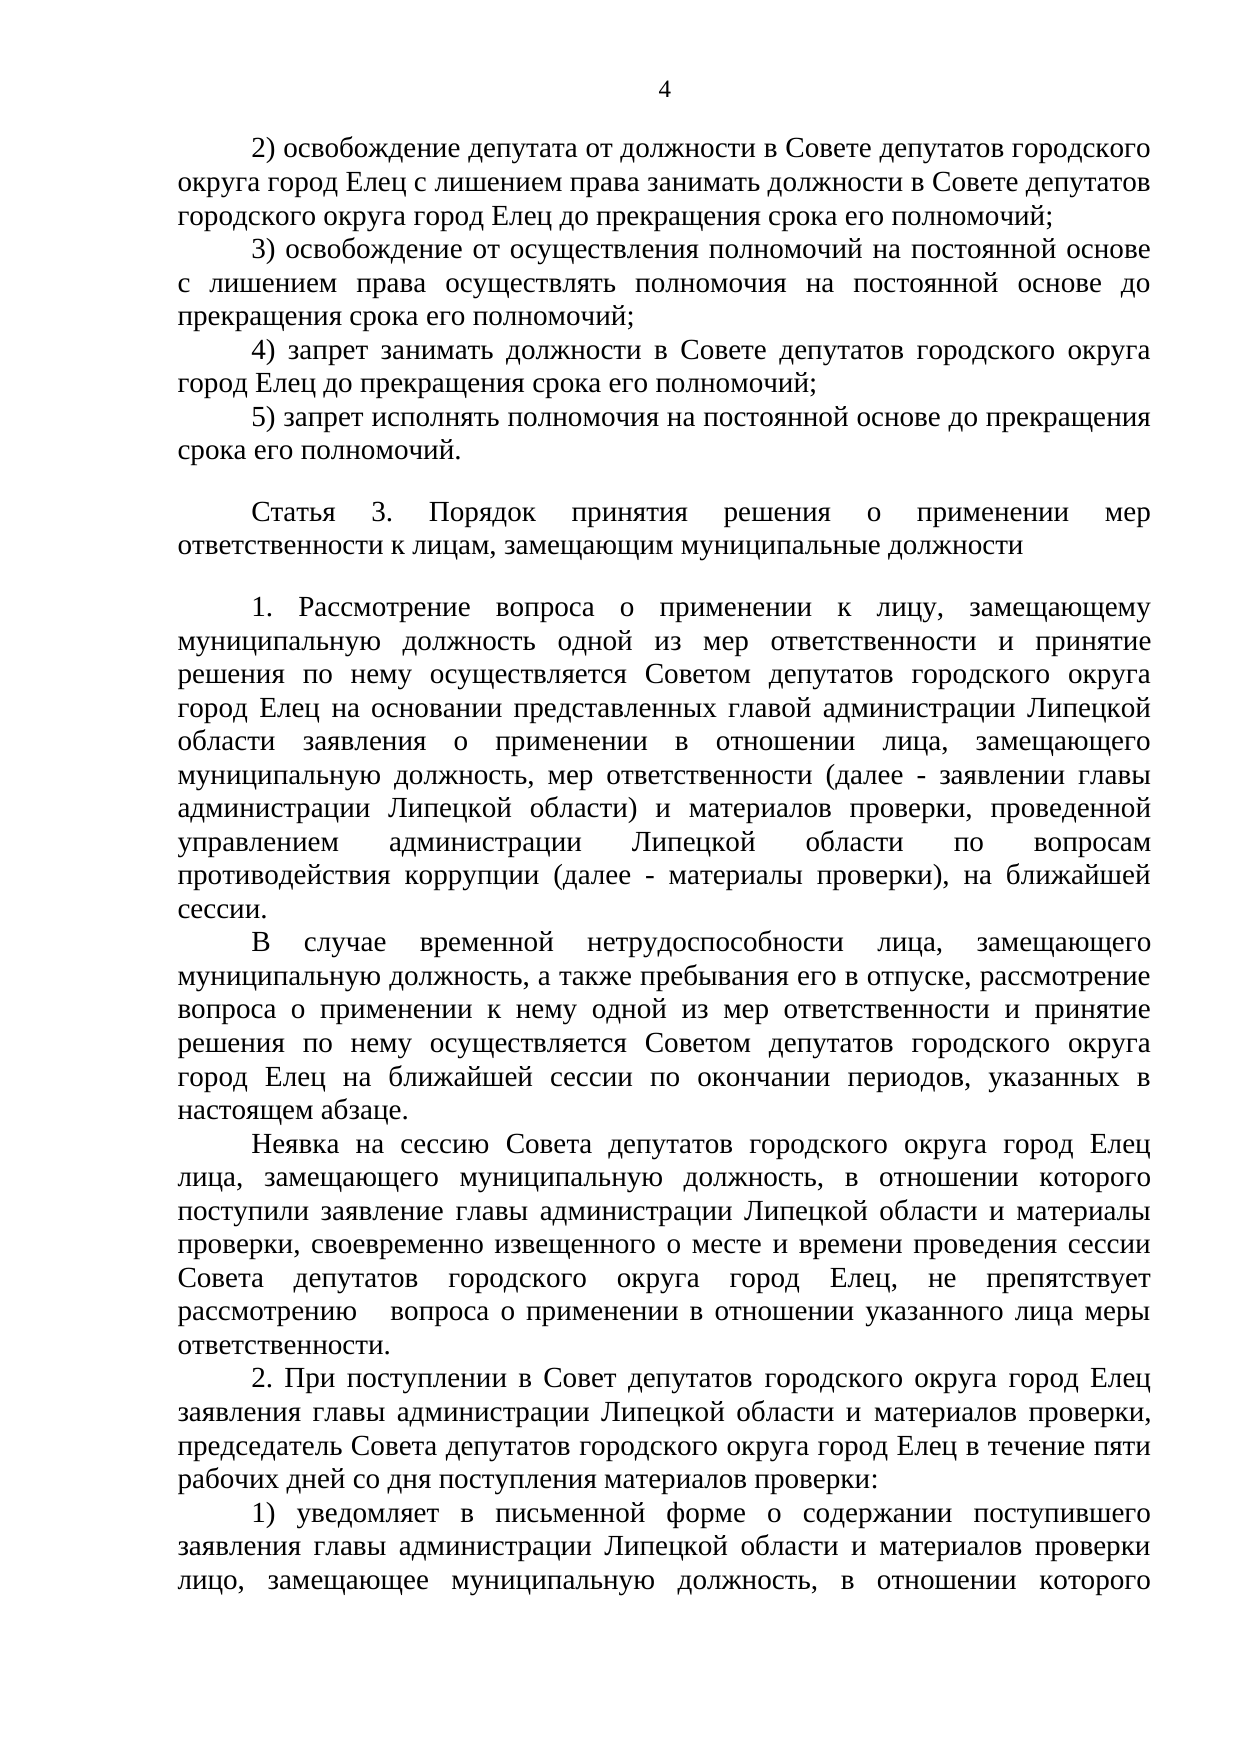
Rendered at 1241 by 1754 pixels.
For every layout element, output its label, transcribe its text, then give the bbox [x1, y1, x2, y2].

text 1. Рассмотрение вопроса о применении к лицу, замещающему муниципальную должность одной из мер ответственности и принятие решения по нему осуществляется Советом депутатов городского округа город Елец на основании представленных главой администрации Липецкой области заявления о применении в отношении лица, замещающего муниципальную должность, мер ответственности (далее - заявлении главы администрации Липецкой области) и материалов проверки, проведенной управлением администрации Липецкой области по вопросам противодействия коррупции (далее - материалы проверки), на ближайшей сессии. [177, 589, 1152, 924]
text 2) освобождение депутата от должности в Совете депутатов городского округа город Елец с лишением права занимать должности в Совете депутатов городского округа город Елец до прекращения срока его полномочий; [177, 131, 1152, 231]
text В случае временной нетрудоспособности лица, замещающего муниципальную должность, а также пребывания его в отпуске, рассмотрение вопроса о применении к нему одной из мер ответственности и принятие решения по нему осуществляется Советом депутатов городского округа город Елец на ближайшей сессии по окончании периодов, указанных в настоящем абзаце. [177, 924, 1152, 1126]
text Неявка на сессию Совета депутатов городского округа город Елец лица, замещающего муниципальную должность, в отношении которого поступили заявление главы администрации Липецкой области и материалы проверки, своевременно извещенного о месте и времени проведения сессии Совета депутатов городского округа город Елец, не препятствует рассмотрению вопроса о применении в отношении указанного лица меры ответственности. [177, 1126, 1152, 1361]
text Статья 3. Порядок принятия решения о применении мер ответственности к лицам, замещающим муниципальные должности [177, 494, 1152, 561]
text 4) запрет занимать должности в Совете депутатов городского округа город Елец до прекращения срока его полномочий; [177, 332, 1152, 399]
text 2. При поступлении в Совет депутатов городского округа город Елец заявления главы администрации Липецкой области и материалов проверки, председатель Совета депутатов городского округа город Елец в течение пяти рабочих дней со дня поступления материалов проверки: [177, 1361, 1152, 1495]
text 5) запрет исполнять полномочия на постоянной основе до прекращения срока его полномочий. [177, 399, 1152, 466]
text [177, 1495, 1152, 1595]
text 3) освобождение от осуществления полномочий на постоянной основе с лишением права осуществлять полномочия на постоянной основе до прекращения срока его полномочий; [177, 231, 1152, 332]
